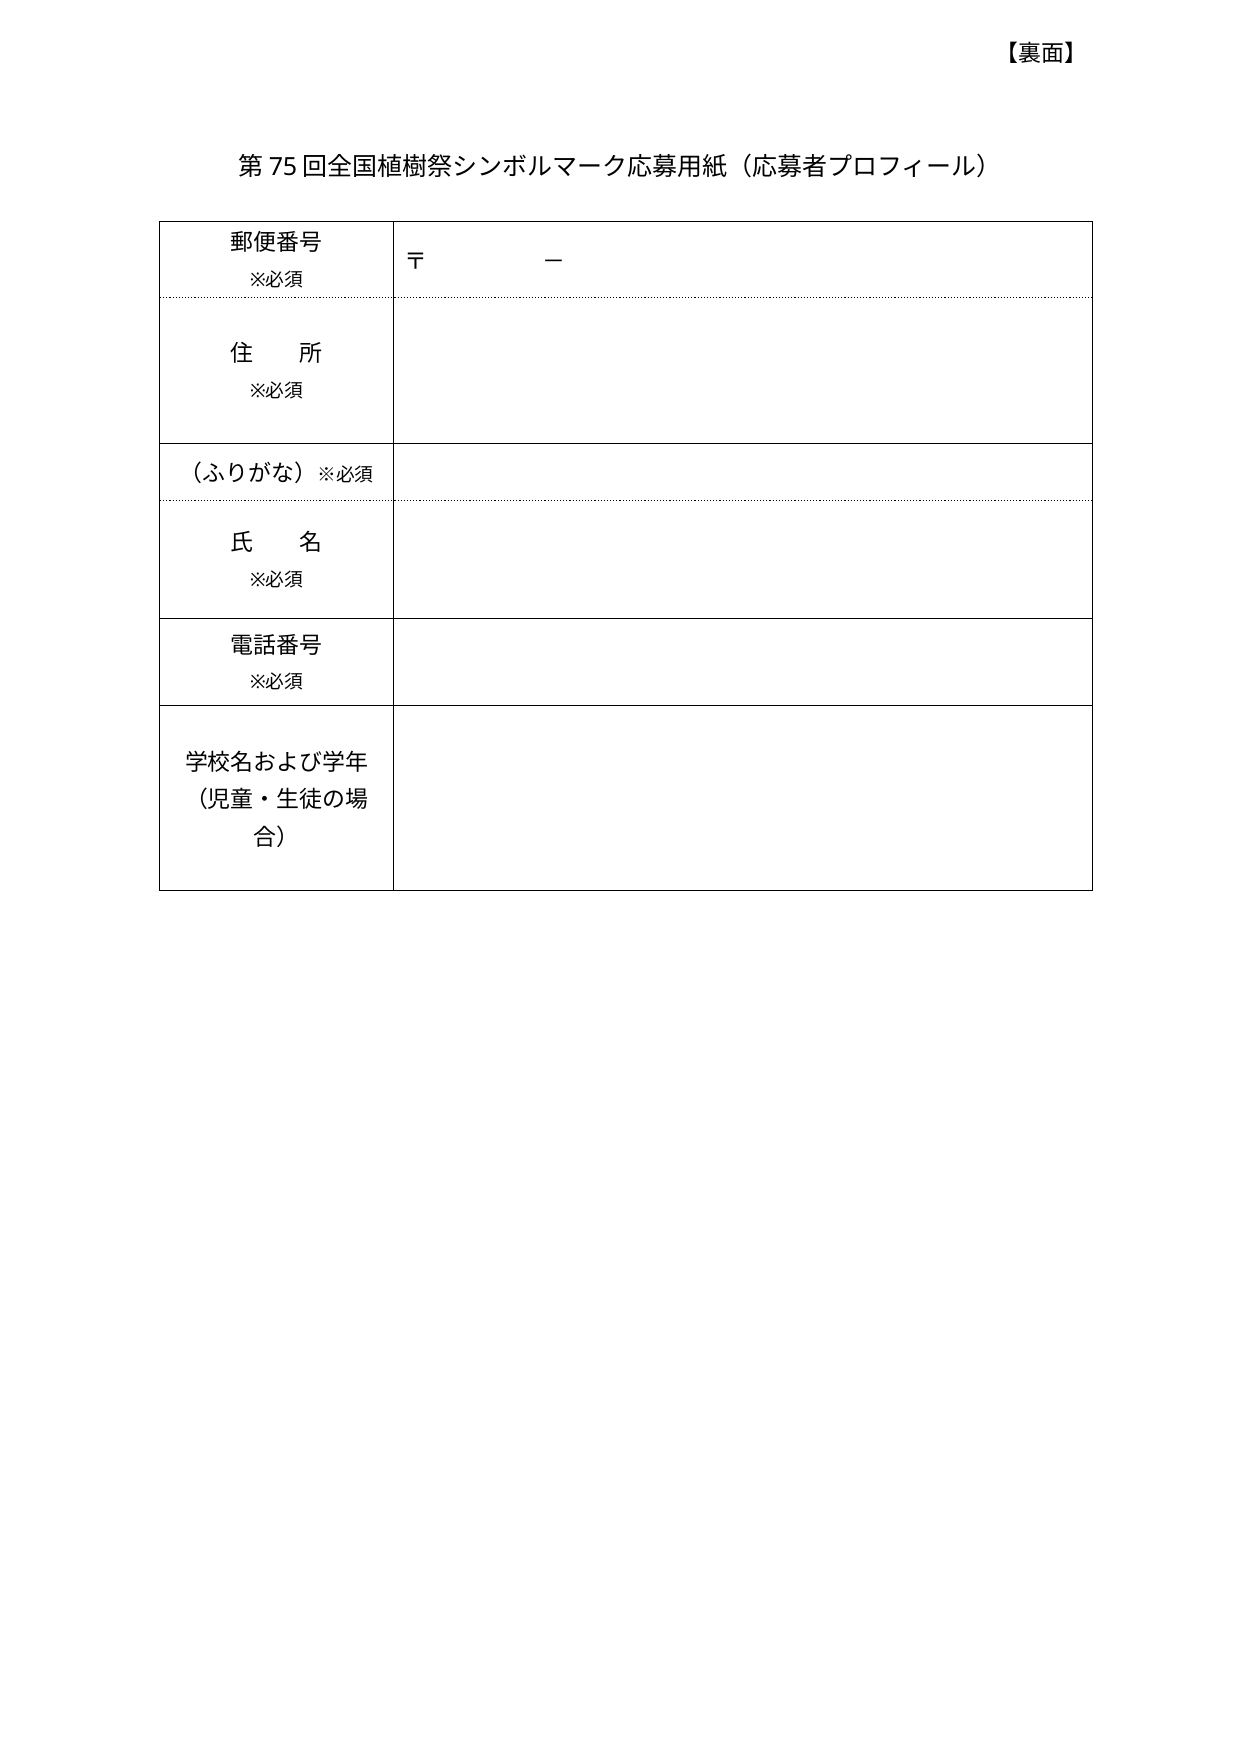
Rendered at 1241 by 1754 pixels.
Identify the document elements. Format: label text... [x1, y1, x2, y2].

table_header 郵便番号 ※必須 [160, 222, 393, 297]
text 【裏面】 [148, 33, 1092, 71]
table_cell [394, 619, 1092, 705]
table_cell 住 所 ※必須 [160, 297, 393, 443]
table_cell 学校名および学年 （児童・生徒の場合） [160, 706, 393, 889]
table_cell [394, 500, 1092, 618]
table_cell [394, 444, 1092, 500]
table_cell [394, 297, 1092, 443]
table_cell [394, 706, 1092, 889]
table_cell 電話番号 ※必須 [160, 619, 393, 705]
table_cell （ふりがな）※必須 [160, 444, 393, 500]
text 第75回全国植樹祭シンボルマーク応募用紙（応募者プロフィール） [148, 146, 1092, 183]
table_header 〒 － [394, 222, 1092, 297]
table_cell 氏 名 ※必須 [160, 500, 393, 618]
